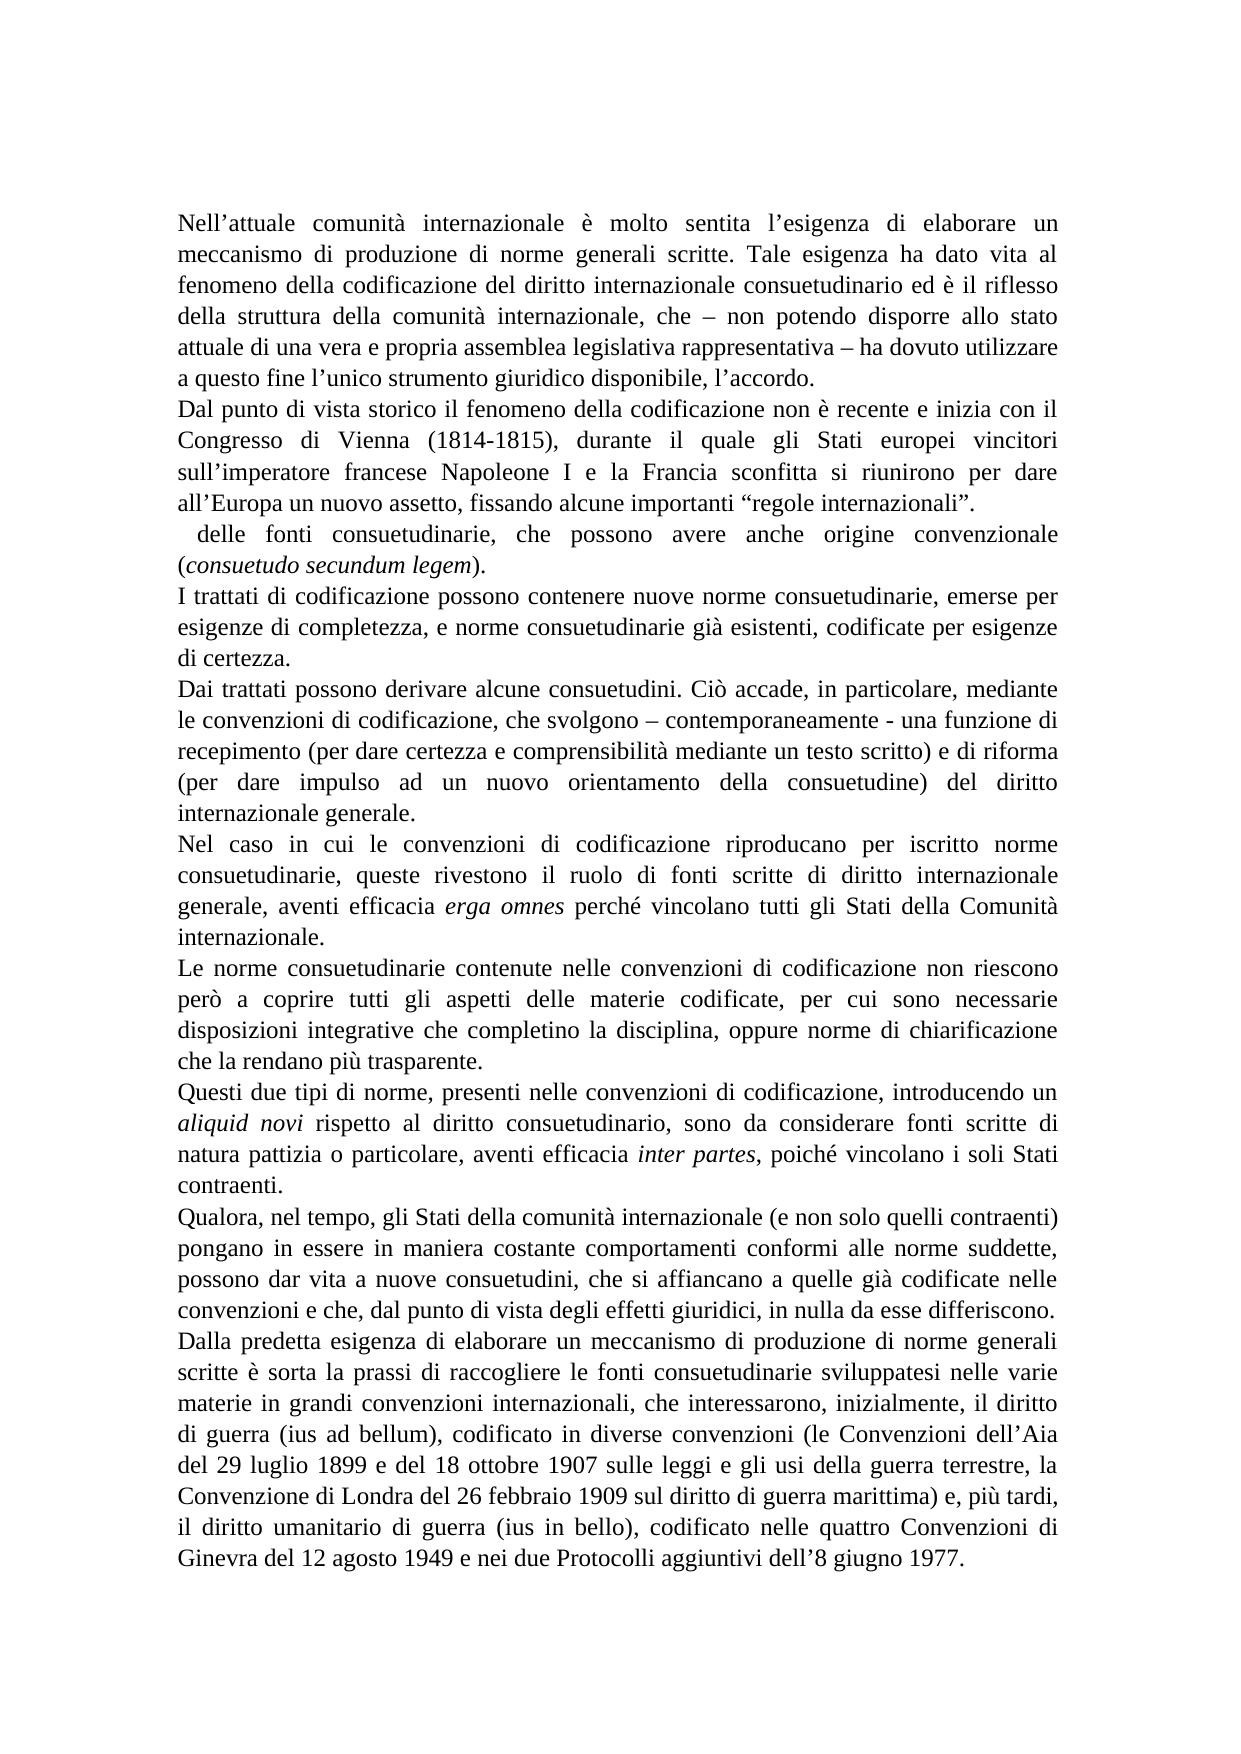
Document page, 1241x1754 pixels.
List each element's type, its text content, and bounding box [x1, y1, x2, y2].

text Nel caso in cui le convenzioni di codificazione riproducano per iscritto norme consuetudinarie, queste rivestono il ruolo di fonti scritte di diritto internazionale generale, aventi efficacia erga omnes perché vincolano tutti gli Stati della Comunità internazionale. [177, 829, 1059, 951]
text Dai trattati possono derivare alcune consuetudini. Ciò accade, in particolare, mediante le convenzioni di codificazione, che svolgono – contemporaneamente - una funzione di recepimento (per dare certezza e comprensibilità mediante un testo scritto) e di riforma (per dare impulso ad un nuovo orientamento della consuetudine) del diritto internazionale generale. [177, 674, 1059, 827]
text Le norme consuetudinarie contenute nelle convenzioni di codificazione non riescono però a coprire tutti gli aspetti delle materie codificate, per cui sono necessarie disposizioni integrative che completino la disciplina, oppure norme di chiarificazione che la rendano più trasparente. [177, 953, 1059, 1075]
text Dalla predetta esigenza di elaborare un meccanismo di produzione di norme generali scritte è sorta la prassi di raccogliere le fonti consuetudinarie sviluppatesi nelle varie materie in grandi convenzioni internazionali, che interessarono, inizialmente, il diritto di guerra (ius ad bellum), codificato in diverse convenzioni (le Convenzioni dell’Aia del 29 luglio 1899 e del 18 ottobre 1907 sulle leggi e gli usi della guerra terrestre, la Convenzione di Londra del 26 febbraio 1909 sul diritto di guerra marittima) e, più tardi, il diritto umanitario di guerra (ius in bello), codificato nelle quattro Convenzioni di Ginevra del 12 agosto 1949 e nei due Protocolli aggiuntivi dell’8 giugno 1977. [177, 1326, 1059, 1572]
text Questi due tipi di norme, presenti nelle convenzioni di codificazione, introducendo un aliquid novi rispetto al diritto consuetudinario, sono da considerare fonti scritte di natura pattizia o particolare, aventi efficacia inter partes, poiché vincolano i soli Stati contraenti. [177, 1077, 1059, 1199]
text I trattati di codificazione possono contenere nuove norme consuetudinarie, emerse per esigenze di completezza, e norme consuetudinarie già esistenti, codificate per esigenze di certezza. [177, 581, 1059, 672]
text Nell’attuale comunità internazionale è molto sentita l’esigenza di elaborare un meccanismo di produzione di norme generali scritte. Tale esigenza ha dato vita al fenomeno della codificazione del diritto internazionale consuetudinario ed è il riflesso della struttura della comunità internazionale, che – non potendo disporre allo stato attuale di una vera e propria assemblea legislativa rappresentativa – ha dovuto utilizzare a questo fine l’unico strumento giuridico disponibile, l’accordo. [177, 208, 1059, 392]
text Qualora, nel tempo, gli Stati della comunità internazionale (e non solo quelli contraenti) pongano in essere in maniera costante comportamenti conformi alle norme suddette, possono dar vita a nuove consuetudini, che si affiancano a quelle già codificate nelle convenzioni e che, dal punto di vista degli effetti giuridici, in nulla da esse differiscono. [177, 1202, 1059, 1323]
text Dal punto di vista storico il fenomeno della codificazione non è recente e inizia con il Congresso di Vienna (1814-1815), durante il quale gli Stati europei vincitori sull’imperatore francese Napoleone I e la Francia sconfitta si riunirono per dare all’Europa un nuovo assetto, fissando alcune importanti “regole internazionali”. [177, 394, 1059, 516]
text delle fonti consuetudinarie, che possono avere anche origine convenzionale (consuetudo secundum legem). [177, 519, 1059, 578]
